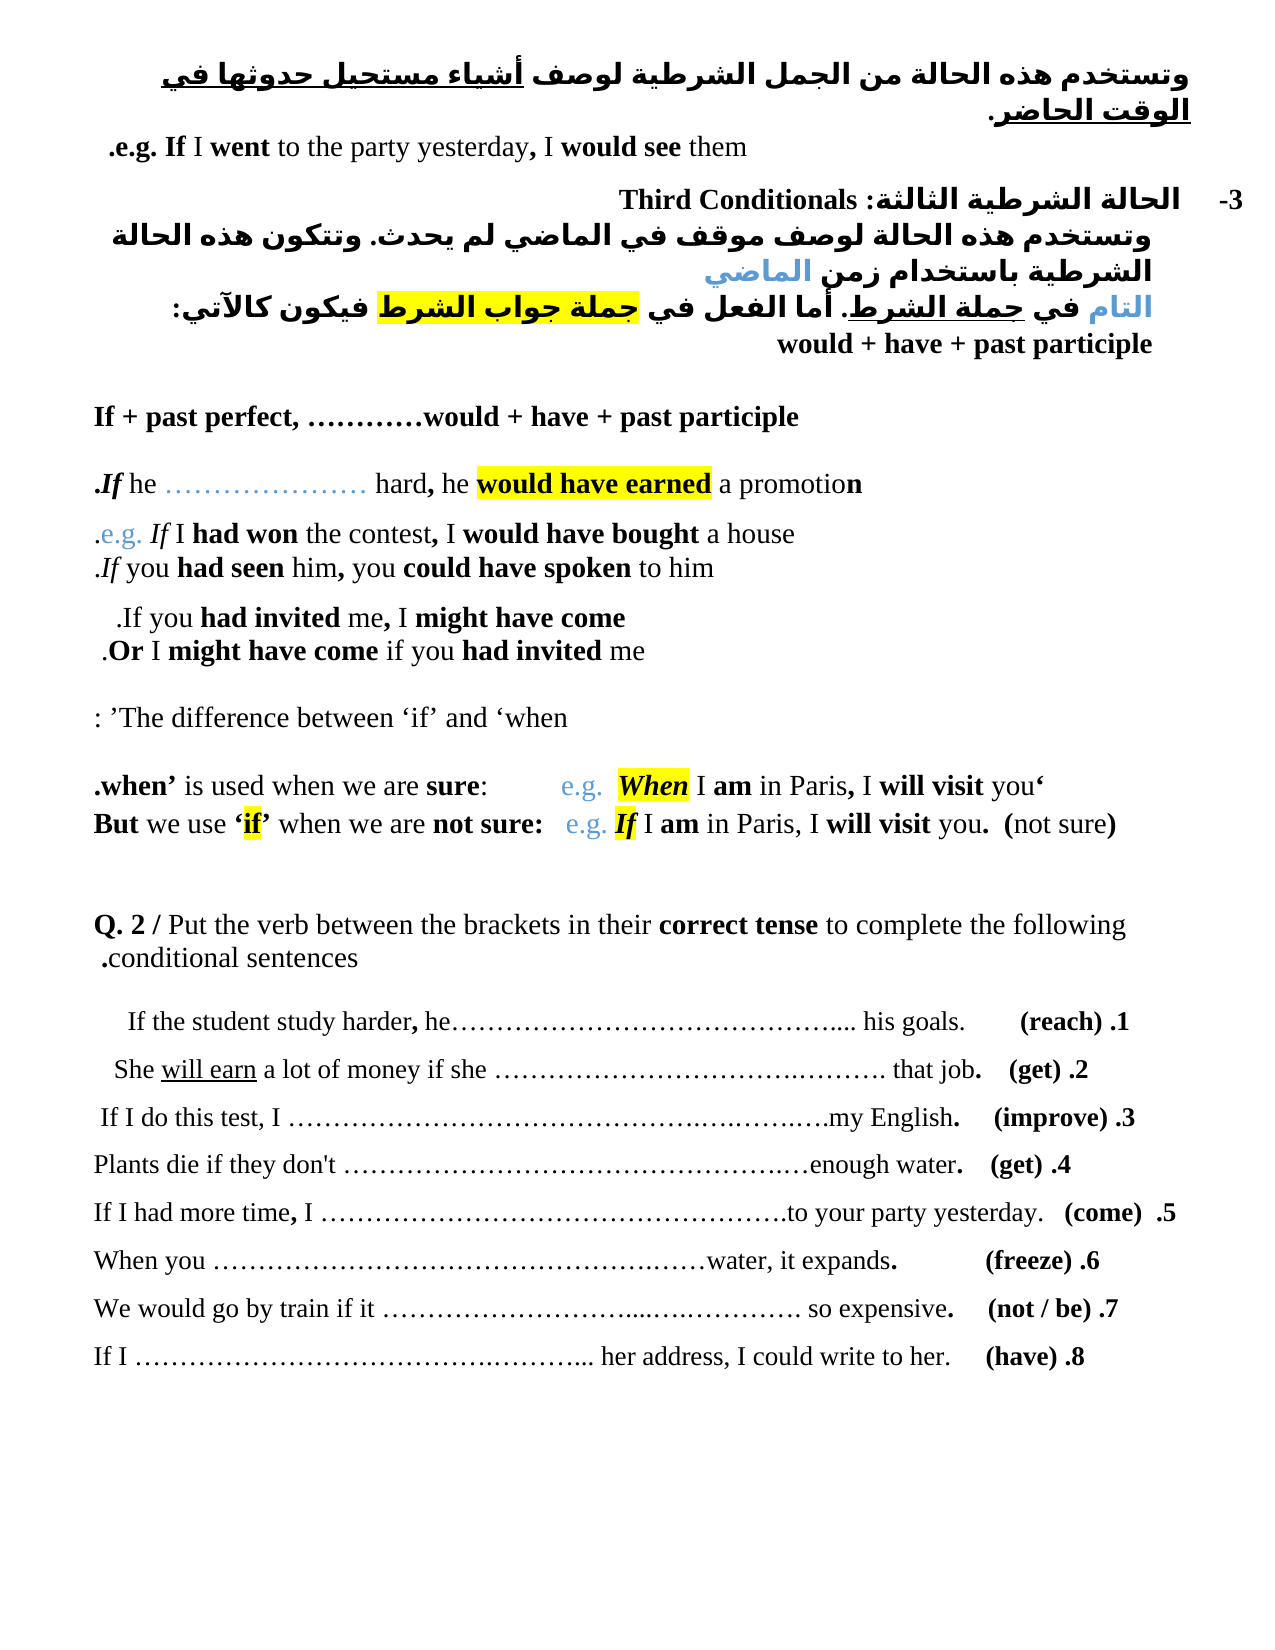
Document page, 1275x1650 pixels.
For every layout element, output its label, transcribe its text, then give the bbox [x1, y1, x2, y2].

text If he ………………… hard, he would have earned a promotion. [712, 466, 1153, 499]
text 8. If I ………………………………….………... her address, I could write to her. (have) [94, 1340, 1153, 1371]
text ‘when’ is used when we are sure: e.g. When I am in Paris, I will visit you. [689, 768, 1153, 801]
text The difference between ‘if’ and ‘when’ : [94, 701, 1153, 734]
text 7. We would go by train if it ………………………....….…………. so expensive. (not / be) [94, 1292, 1228, 1323]
text 2. She will earn a lot of money if she …………………………….………. that job. (get) [94, 1053, 1153, 1084]
text وتستخدم هذه الحالة من الجمل الشرطية لوصف أشياء مستحيل حدوثها في الوقت الحاضر. [94, 57, 1191, 127]
text 6. When you ………………………………………….……water, it expands. (freeze) [94, 1244, 1153, 1275]
text 1. If the student study harder, he…………………………………….... his goals. (reach) [94, 1005, 1153, 1036]
text But we use ‘if’ when we are not sure: e.g. If I am in Paris, I will visit you. (not sure) [261, 806, 615, 840]
list الحالة الشرطية الثالثة: Third Conditionals [94, 182, 1219, 216]
text التام في جملة الشرط. أما الفعل في جملة جواب الشرط فيكون كالآتي: would + have + past participle [94, 291, 1153, 360]
text If you had invited me, I might have come. [94, 600, 1153, 633]
text If he ………………… hard, he would have earned a promotion. [94, 466, 477, 499]
text If + past perfect, …………would + have + past participle [94, 399, 1153, 432]
text 5. If I had more time, I …………………………………………….to your party yesterday. (come) [94, 1196, 1237, 1227]
text If you had seen him, you could have spoken to him. [94, 550, 1153, 583]
text Or I might have come if you had invited me. [94, 633, 1153, 667]
text conditional sentences. [94, 940, 1153, 974]
text e.g. If I went to the party yesterday, I would see them. [94, 129, 1153, 163]
text 4. Plants die if they don't ………………………………………….…enough water. (get) [94, 1148, 1153, 1180]
text وتستخدم هذه الحالة لوصف موقف في الماضي لم يحدث. وتتكون هذه الحالة الشرطية باستخدام زمن الماضي [94, 218, 1153, 288]
text 3. If I do this test, I ……………………………………….….…….….my English. (improve) [94, 1101, 1153, 1132]
text Q. 2 / Put the verb between the brackets in their correct tense to complete the following [94, 907, 1153, 940]
text But we use ‘if’ when we are not sure: e.g. If I am in Paris, I will visit you. (not sure) [636, 806, 1153, 840]
text ‘when’ is used when we are sure: e.g. When I am in Paris, I will visit you. [94, 768, 618, 801]
text e.g. If I had won the contest, I would have bought a house. [94, 516, 1153, 550]
